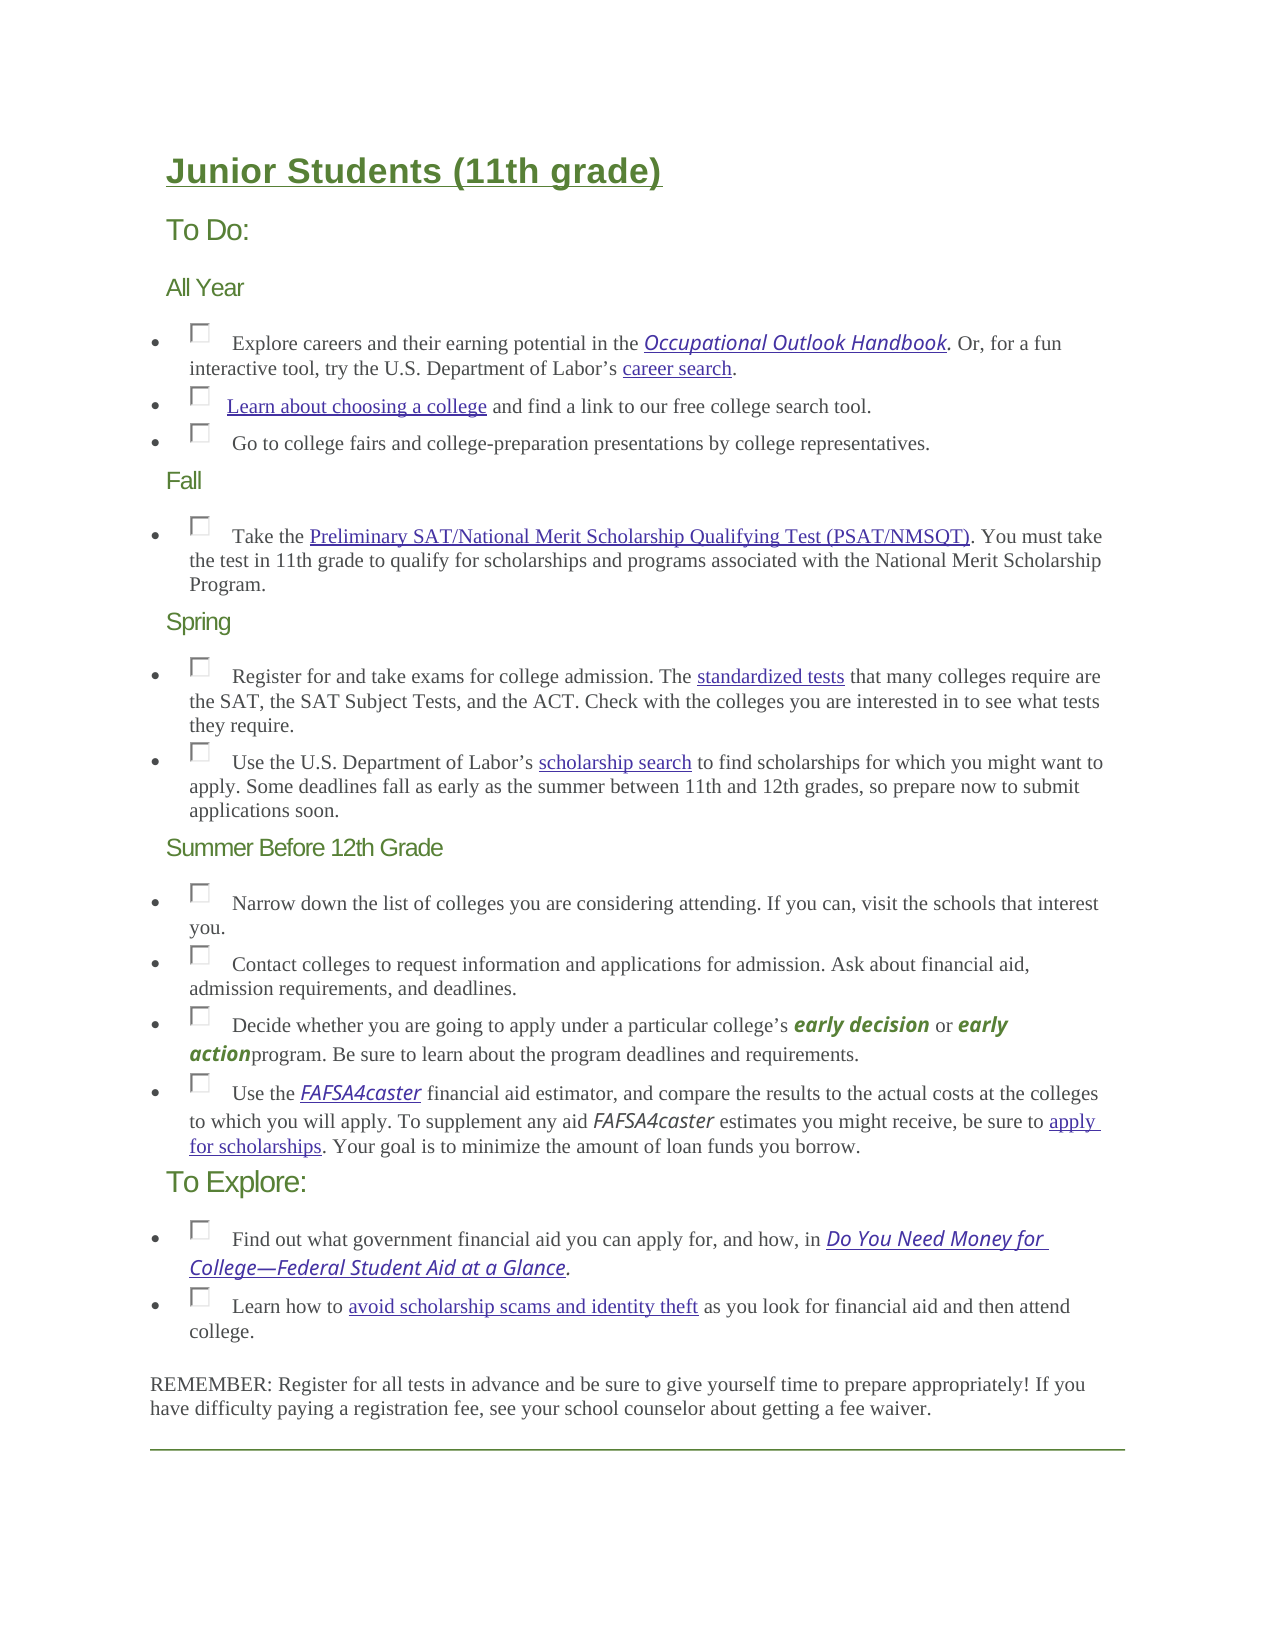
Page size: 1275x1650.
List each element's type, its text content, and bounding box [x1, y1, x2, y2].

text REMEMBER: Register for all tests in advance and be sure to give yourself time to prepare appropriately! If you have difficulty paying a registration fee, see your school counselor about getting a fee waiver. [150, 1372, 1125, 1420]
text Fall [166, 455, 1109, 495]
list Narrow down the list of colleges you are considering attending. If you can, visit the schools that interest you. [152, 878, 1109, 939]
list Use the FAFSA4caster financial aid estimator, and compare the results to the actual costs at the colleges to which you will apply. To supplement any aid FAFSA4caster estimates you might receive, be sure to apply for scholarships. Your goal is to minimize the amount of loan funds you borrow. [152, 1067, 1109, 1158]
list Learn how to avoid scholarship scams and identity theft as you look for financial aid and then attend college. [152, 1281, 1109, 1343]
list Learn about choosing a college and find a link to our free college search tool. [152, 380, 1109, 418]
list Contact colleges to request information and applications for admission. Ask about financial aid, admission requirements, and deadlines. [152, 939, 1109, 1000]
text Summer Before 12th Grade [166, 822, 1109, 862]
text Junior Students (11th grade) [166, 150, 1109, 191]
text All Year [166, 262, 1109, 302]
text To Do: [166, 206, 1109, 246]
text Spring [166, 596, 1109, 636]
list Use the U.S. Department of Labor’s scholarship search to find scholarships for which you might want to apply. Some deadlines fall as early as the summer between 11th and 12th grades, so prepare now to submit applications soon. [152, 737, 1109, 822]
list Decide whether you are going to apply under a particular college’s early decision or early actionprogram. Be sure to learn about the program deadlines and requirements. [152, 1000, 1109, 1067]
list Find out what government financial aid you can apply for, and how, in Do You Need Money for College—Federal Student Aid at a Glance. [152, 1214, 1109, 1281]
text To Explore: [166, 1158, 1109, 1198]
list Go to college fairs and college-preparation presentations by college representatives. [152, 418, 1109, 455]
list Explore careers and their earning potential in the Occupational Outlook Handbook. Or, for a fun interactive tool, try the U.S. Department of Labor’s career search. [152, 318, 1109, 380]
list Register for and take exams for college admission. The standardized tests that many colleges require are the SAT, the SAT Subject Tests, and the ACT. Check with the colleges you are interested in to see what tests they require. [152, 651, 1109, 737]
list Take the Preliminary SAT/National Merit Scholarship Qualifying Test (PSAT/NMSQT). You must take the test in 11th grade to qualify for scholarships and programs associated with the National Merit Scholarship Program. [152, 510, 1109, 596]
